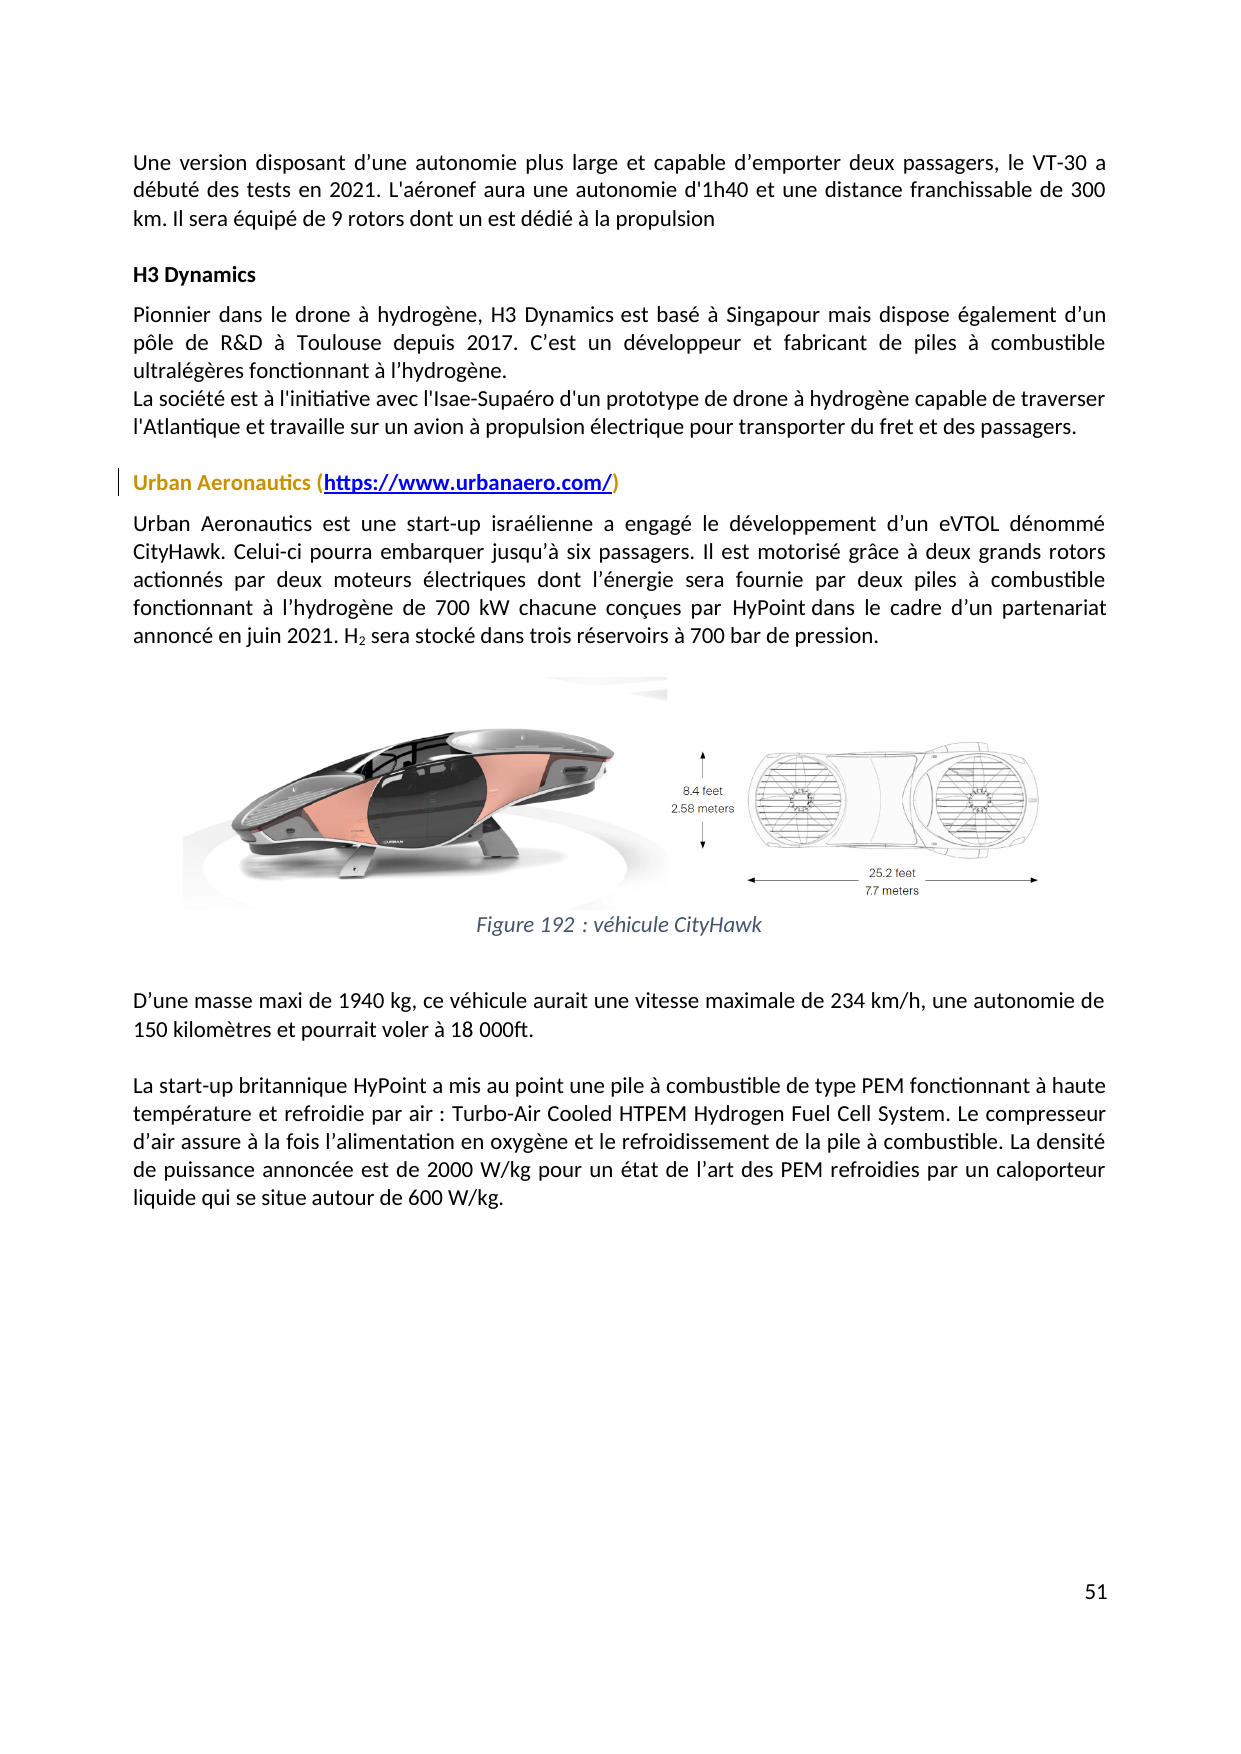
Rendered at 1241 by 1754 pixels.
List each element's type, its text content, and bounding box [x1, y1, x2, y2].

text La société est à l'initiative avec l'Isae-Supaéro d'un prototype de drone à hydrogène capable de traverser l'Atlantique et travaille sur un avion à propulsion électrique pour transporter du fret et des passagers. [133, 384, 1107, 440]
text La start-up britannique HyPoint a mis au point une pile à combustible de type PEM fonctionnant à haute température et refroidie par air : Turbo-Air Cooled HTPEM Hydrogen Fuel Cell System. Le compresseur d’air assure à la fois l’alimentation en oxygène et le refroidissement de la pile à combustible. La densité de puissance annoncée est de 2000 W/kg pour un état de l’art des PEM refroidies par un caloporteur liquide qui se situe autour de 600 W/kg. [133, 1071, 1107, 1211]
picture [183, 677, 668, 910]
text Urban Aeronautics est une start-up israélienne a engagé le développement d’un eVTOL dénommé CityHawk. Celui-ci pourra embarquer jusqu’à six passagers. Il est motorisé grâce à deux grands rotors actionnés par deux moteurs électriques dont l’énergie sera fournie par deux piles à combustible fonctionnant à l’hydrogène de 700 kW chacune conçues par HyPoint dans le cadre d’un partenariat annoncé en juin 2021. H2 sera stocké dans trois réservoirs à 700 bar de pression. [133, 509, 1107, 649]
text Urban Aeronautics (https://www.urbanaero.com/) [133, 468, 1107, 496]
text Figure 192 : véhicule CityHawk [133, 910, 1107, 938]
text D’une masse maxi de 1940 kg, ce véhicule aurait une vitesse maximale de 234 km/h, une autonomie de 150 kilomètres et pourrait voler à 18 000ft. [133, 987, 1107, 1043]
text H3 Dynamics [133, 260, 1107, 288]
text Pionnier dans le drone à hydrogène, H3 Dynamics est basé à Singapour mais dispose également d’un pôle de R&D à Toulouse depuis 2017. C’est un développeur et fabricant de piles à combustible ultralégères fonctionnant à l’hydrogène. [133, 300, 1107, 384]
text Une version disposant d’une autonomie plus large et capable d’emporter deux passagers, le VT-30 a débuté des tests en 2021. L'aéronef aura une autonomie d'1h40 et une distance franchissable de 300 km. Il sera équipé de 9 rotors dont un est dédié à la propulsion [133, 148, 1107, 232]
